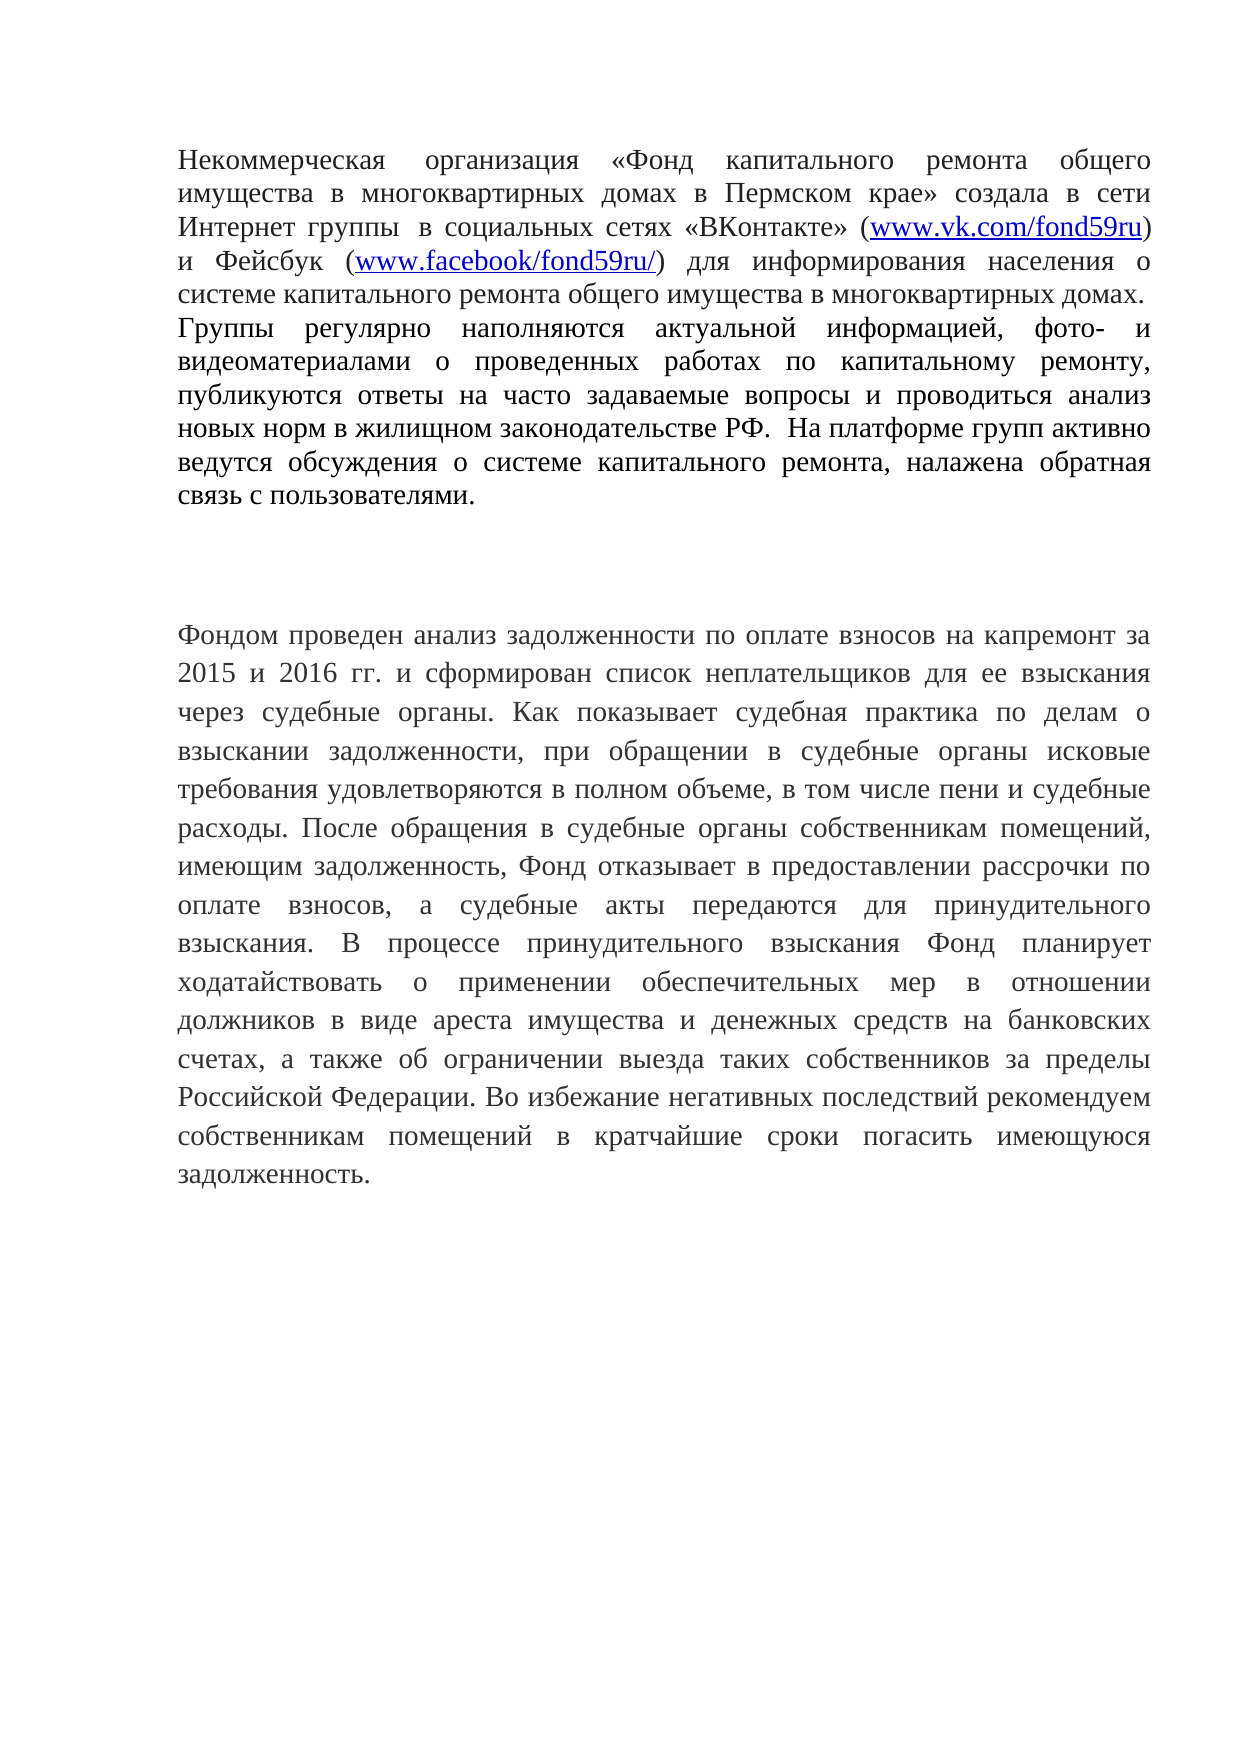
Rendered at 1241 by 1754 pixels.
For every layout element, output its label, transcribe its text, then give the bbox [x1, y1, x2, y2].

text Группы регулярно наполняются актуальной информацией, фото- и видеоматериалами о проведенных работах по капитальному ремонту, публикуются ответы на часто задаваемые вопросы и проводиться анализ новых норм в жилищном законодательстве РФ. На платформе групп активно ведутся обсуждения о системе капитального ремонта, налажена обратная связь с пользователями. [177, 310, 1152, 511]
text Некоммерческая организация «Фонд капитального ремонта общего имущества в многоквартирных домах в Пермском крае» создала в сети Интернет группы в социальных сетях «ВКонтакте» (www.vk.com/fond59ru) и Фейсбук (www.facebook/fond59ru/) для информирования населения о системе капитального ремонта общего имущества в многоквартирных домах. [177, 142, 1152, 310]
text Фондом проведен анализ задолженности по оплате взносов на капремонт за 2015 и 2016 гг. и сформирован список неплательщиков для ее взыскания через судебные органы. Как показывает судебная практика по делам о взыскании задолженности, при обращении в судебные органы исковые требования удовлетворяются в полном объеме, в том числе пени и судебные расходы. После обращения в судебные органы собственникам помещений, имеющим задолженность, Фонд отказывает в предоставлении рассрочки по оплате взносов, а судебные акты передаются для принудительного взыскания. В процессе принудительного взыскания Фонд планирует ходатайствовать о применении обеспечительных мер в отношении должников в виде ареста имущества и денежных средств на банковских счетах, а также об ограничении выезда таких собственников за пределы Российской Федерации. Во избежание негативных последствий рекомендуем собственникам помещений в кратчайшие сроки погасить имеющуюся задолженность. [177, 617, 1152, 1190]
